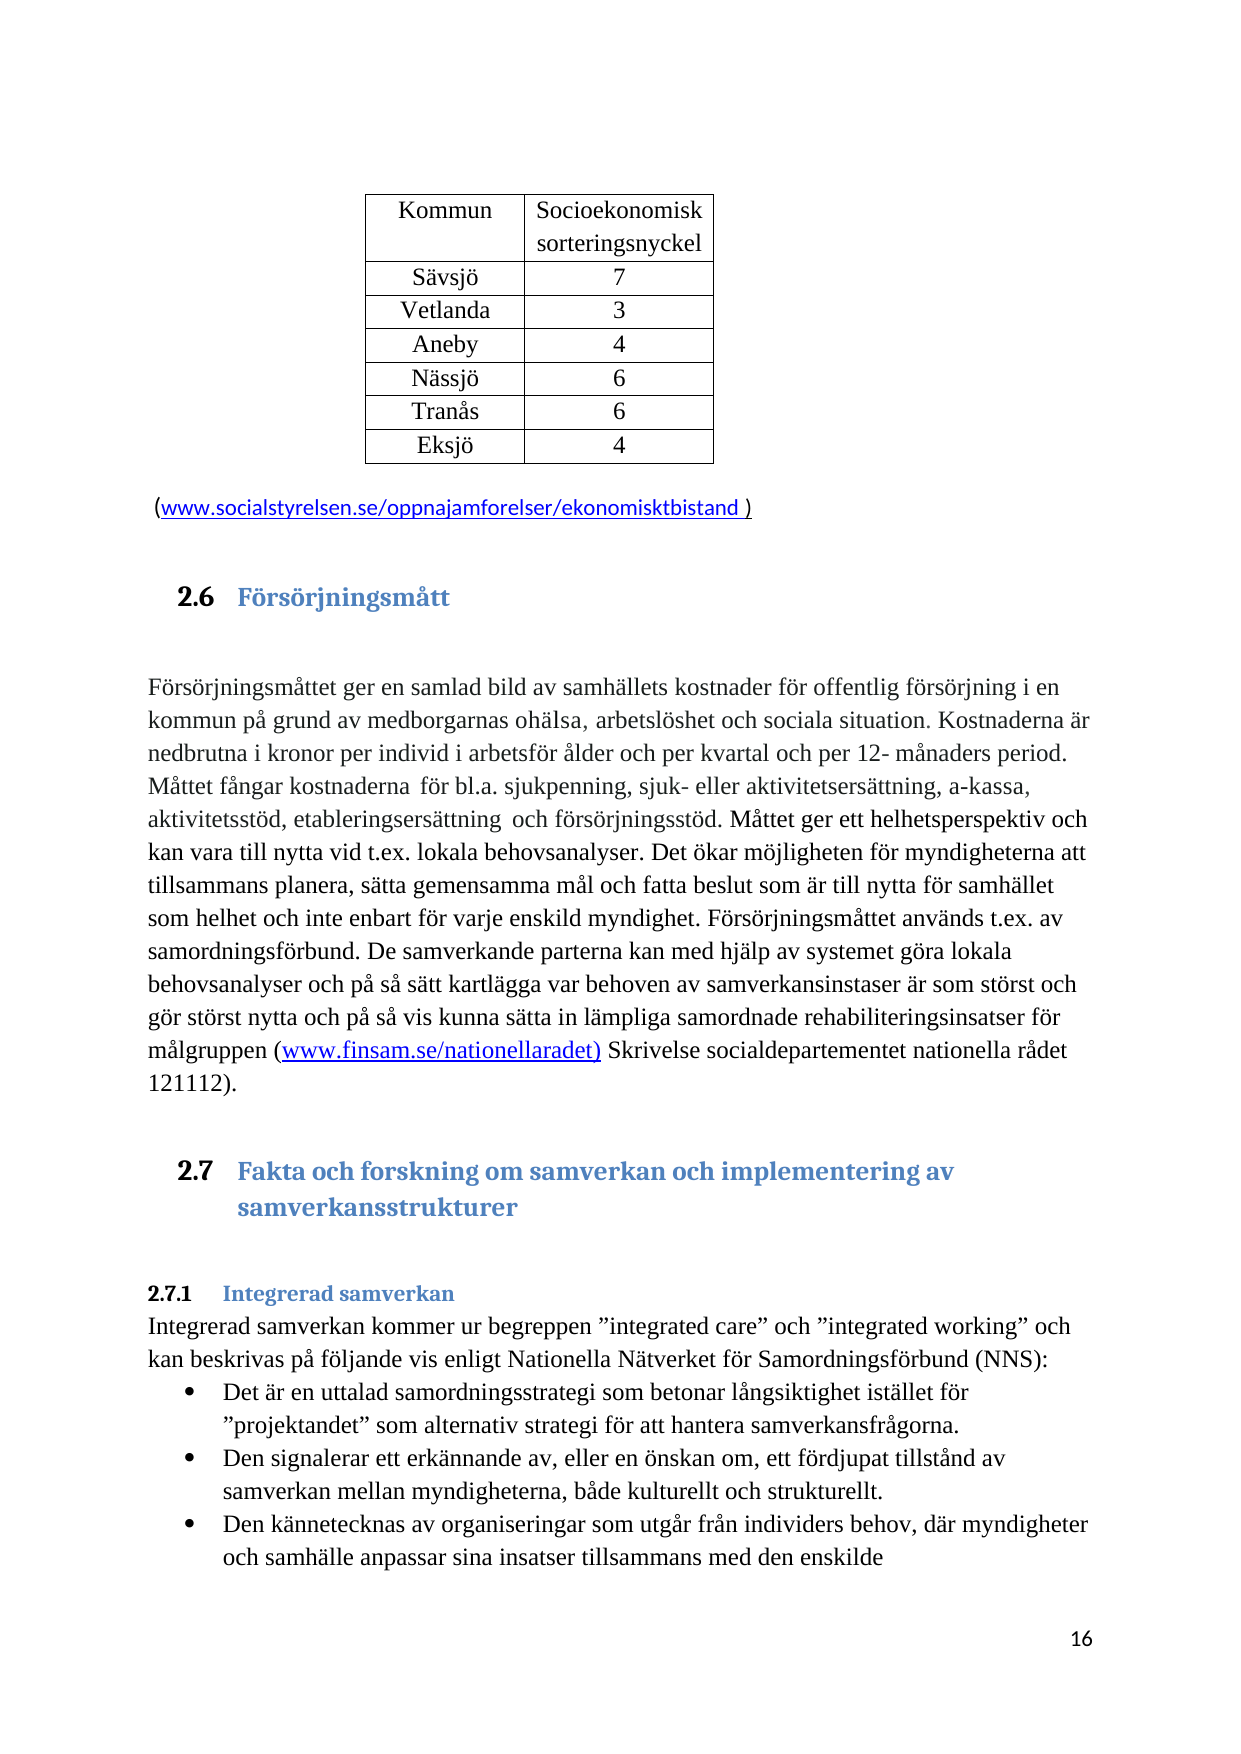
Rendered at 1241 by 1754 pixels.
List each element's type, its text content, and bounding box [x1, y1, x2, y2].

text 121112). [148, 1068, 1093, 1097]
table_header Kommun [366, 195, 524, 261]
list Det är en uttalad samordningsstrategi som betonar långsiktighet istället för ”projektandet” som alternativ strategi för att hantera samverkansfrågorna. [185, 1377, 1093, 1439]
table_cell 4 [525, 430, 713, 463]
text Försörjningsmåttet ger en samlad bild av samhällets kostnader för offentlig försörjning i en kommun på grund av medborgarnas ohälsa, arbetslöshet och sociala situation. Kostnaderna är nedbrutna i kronor per individ i arbetsför ålder och per kvartal och per 12- månaders period. Måttet fångar kostnaderna för bl.a. sjukpenning, sjuk- eller aktivitetsersättning, a-kassa, aktivitetsstöd, etableringsersättning och försörjningsstöd. Måttet ger ett helhetsperspektiv och kan vara till nytta vid t.ex. lokala behovsanalyser. Det ökar möjligheten för myndigheterna att tillsammans planera, sätta gemensamma mål och fatta beslut som är till nytta för samhället som helhet och inte enbart för varje enskild myndighet. Försörjningsmåttet används t.ex. av samordningsförbund. De samverkande parterna kan med hjälp av systemet göra lokala behovsanalyser och på så sätt kartlägga var behoven av samverkansinstaser är som störst och gör störst nytta och på så vis kunna sätta in lämpliga samordnade rehabiliteringsinsatser för målgruppen (www.finsam.se/nationellaradet) Skrivelse socialdepartementet nationella rådet [148, 672, 1093, 1064]
table_cell Nässjö [366, 363, 524, 395]
table_cell Vetlanda [366, 296, 524, 328]
table_cell Sävsjö [366, 262, 524, 294]
text Integrerad samverkan kommer ur begreppen ”integrated care” och ”integrated working” och kan beskrivas på följande vis enligt Nationella Nätverket för Samordningsförbund (NNS): [148, 1311, 1093, 1373]
subtitle Fakta och forskning om samverkan och implementering av samverkansstrukturer [177, 1154, 1093, 1223]
list Den kännetecknas av organiseringar som utgår från individers behov, där myndigheter och samhälle anpassar sina insatser tillsammans med den enskilde [185, 1509, 1093, 1571]
table_cell Eksjö [366, 430, 524, 463]
table_cell 4 [525, 329, 713, 362]
table_cell 6 [525, 396, 713, 429]
subtitle Integrerad samverkan [148, 1281, 1093, 1307]
text samverkan mellan myndigheterna, både kulturellt och strukturellt. [148, 1476, 1093, 1505]
table_cell 3 [525, 296, 713, 328]
table_cell Tranås [366, 396, 524, 429]
table_cell 7 [525, 262, 713, 294]
table_header Socioekonomisk sorteringsnyckel [525, 195, 713, 261]
table_cell 6 [525, 363, 713, 395]
subtitle Försörjningsmått [177, 580, 1093, 614]
list Den signalerar ett erkännande av, eller en önskan om, ett fördjupat tillstånd av [185, 1443, 1093, 1472]
text (www.socialstyrelsen.se/oppnajamforelser/ekonomisktbistand ) [148, 492, 1093, 522]
table_cell Aneby [366, 329, 524, 362]
